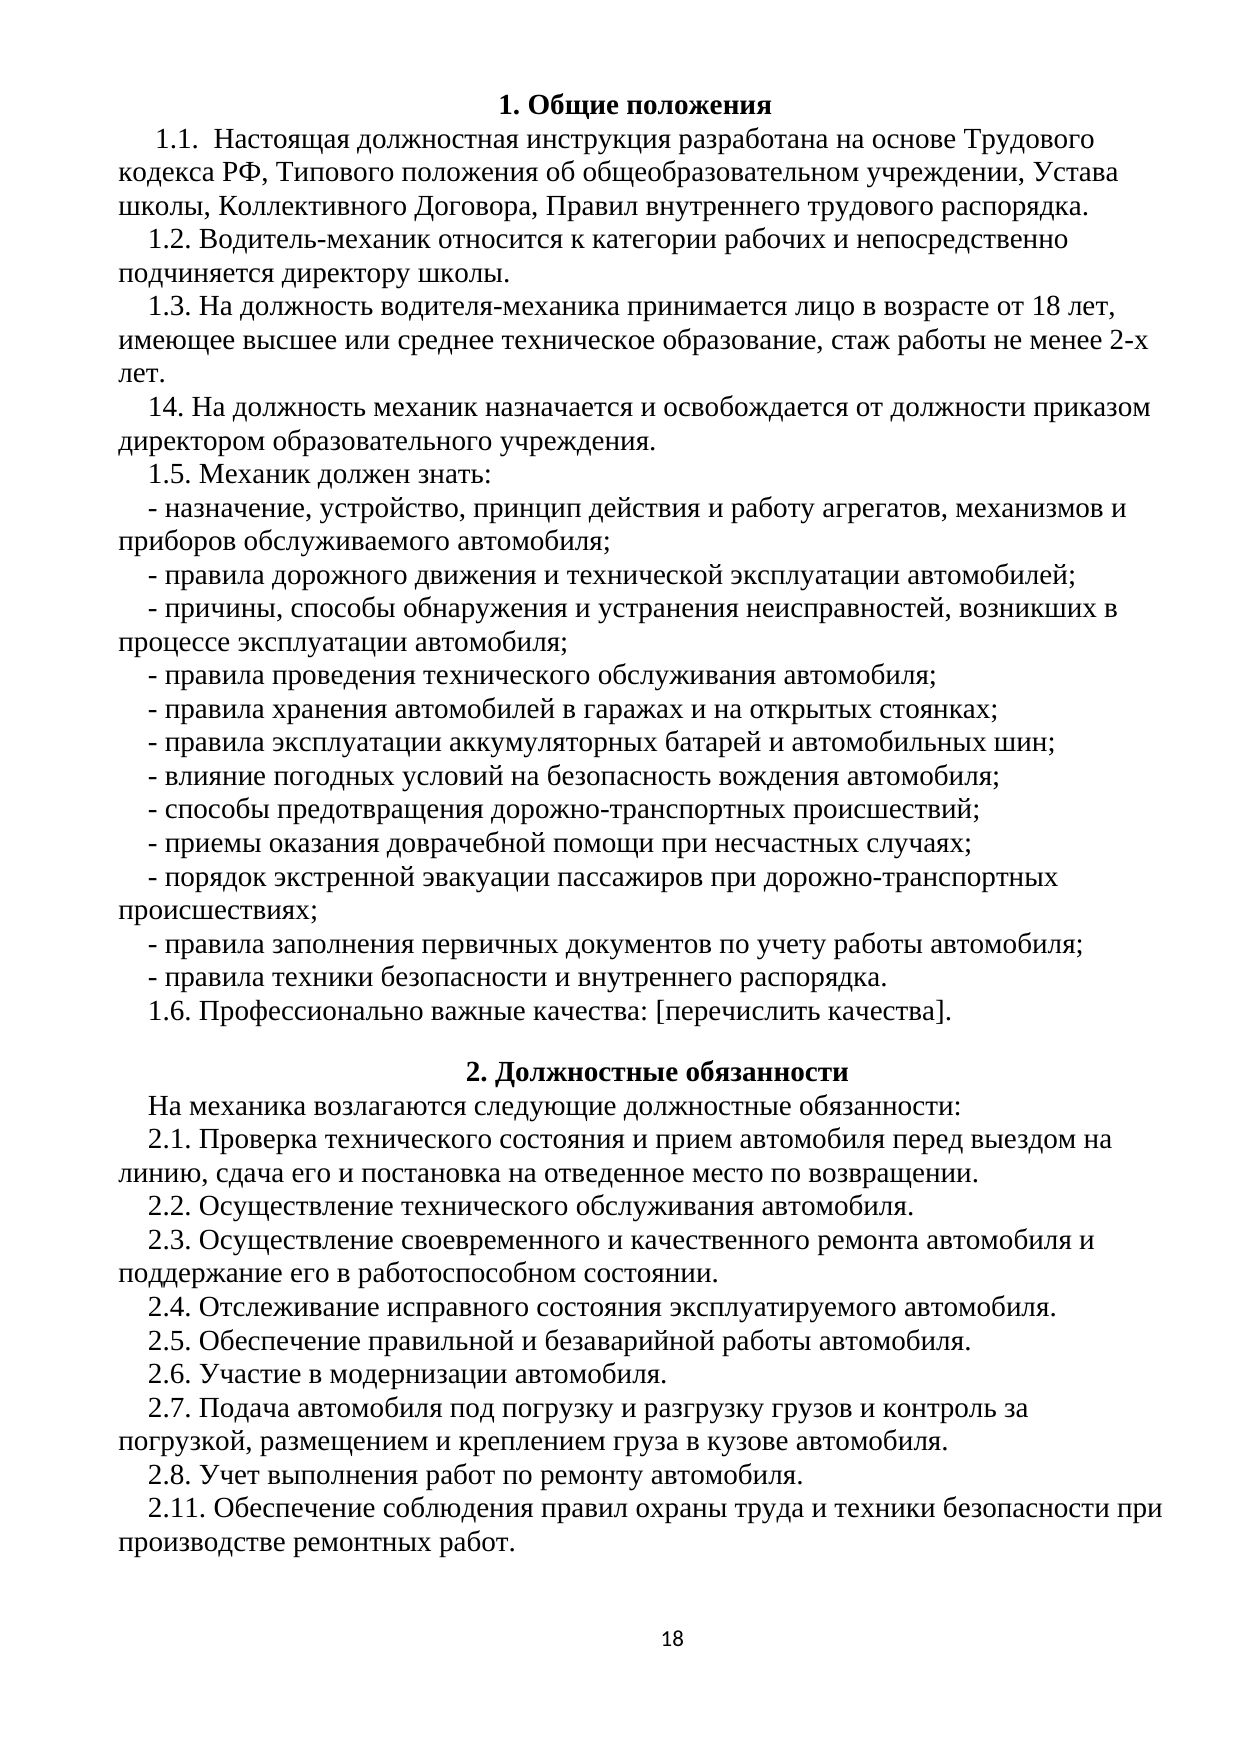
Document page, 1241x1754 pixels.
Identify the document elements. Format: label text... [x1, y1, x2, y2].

text - влияние погодных условий на безопасность вождения автомобиля; [118, 758, 1167, 792]
text - порядок экстренной эвакуации пассажиров при дорожно-транспортных происшествиях; [118, 859, 1167, 926]
text 14. На должность механик назначается и освобождается от должности приказом директором образовательного учреждения. [118, 389, 1167, 456]
text - причины, способы обнаружения и устранения неисправностей, возникших в процессе эксплуатации автомобиля; [118, 590, 1167, 657]
text - правила заполнения первичных документов по учету работы автомобиля; [118, 926, 1167, 959]
text - способы предотвращения дорожно-транспортных происшествий; [118, 792, 1167, 825]
text - правила хранения автомобилей в гаражах и на открытых стоянках; [118, 691, 1167, 724]
text - назначение, устройство, принцип действия и работу агрегатов, механизмов и приборов обслуживаемого автомобиля; [118, 490, 1167, 557]
text 1.3. На должность водителя-механика принимается лицо в возрасте от 18 лет, имеющее высшее или среднее техническое образование, стаж работы не менее 2-х лет. [118, 288, 1167, 389]
text 2.1. Проверка технического состояния и прием автомобиля перед выездом на линию, сдача его и постановка на отведенное место по возвращении. [118, 1121, 1167, 1188]
text 1. Общие положения [88, 87, 1167, 121]
text 2.11. Обеспечение соблюдения правил охраны труда и техники безопасности при производстве ремонтных работ. [118, 1490, 1167, 1557]
text - правила эксплуатации аккумуляторных батарей и автомобильных шин; [118, 724, 1167, 758]
text 2.8. Учет выполнения работ по ремонту автомобиля. [118, 1457, 1167, 1490]
text На механика возлагаются следующие должностные обязанности: [118, 1088, 1167, 1121]
text - правила техники безопасности и внутреннего распорядка. [118, 959, 1167, 993]
text 1.1. Настоящая должностная инструкция разработана на основе Трудового кодекса РФ, Типового положения об общеобразовательном учреждении, Устава школы, Коллективного Договора, Правил внутреннего трудового распорядка. [118, 121, 1167, 221]
text 1.2. Водитель-механик относится к категории рабочих и непосредственно подчиняется директору школы. [118, 221, 1167, 288]
text 1.6. Профессионально важные качества: [перечислить качества]. [118, 993, 1167, 1026]
text 2.4. Отслеживание исправного состояния эксплуатируемого автомобиля. [118, 1289, 1167, 1323]
text 2.5. Обеспечение правильной и безаварийной работы автомобиля. [118, 1323, 1167, 1356]
text 2.3. Осуществление своевременного и качественного ремонта автомобиля и поддержание его в работоспособном состоянии. [118, 1222, 1167, 1289]
text - правила проведения технического обслуживания автомобиля; [118, 657, 1167, 691]
text 2.2. Осуществление технического обслуживания автомобиля. [118, 1188, 1167, 1222]
text 2.6. Участие в модернизации автомобиля. [118, 1356, 1167, 1390]
text - приемы оказания доврачебной помощи при несчастных случаях; [118, 825, 1167, 859]
text 2.7. Подача автомобиля под погрузку и разгрузку грузов и контроль за погрузкой, размещением и креплением груза в кузове автомобиля. [118, 1390, 1167, 1457]
text - правила дорожного движения и технической эксплуатации автомобилей; [118, 557, 1167, 590]
text 1.5. Механик должен знать: [118, 456, 1167, 490]
text 2. Должностные обязанности [118, 1054, 1167, 1088]
